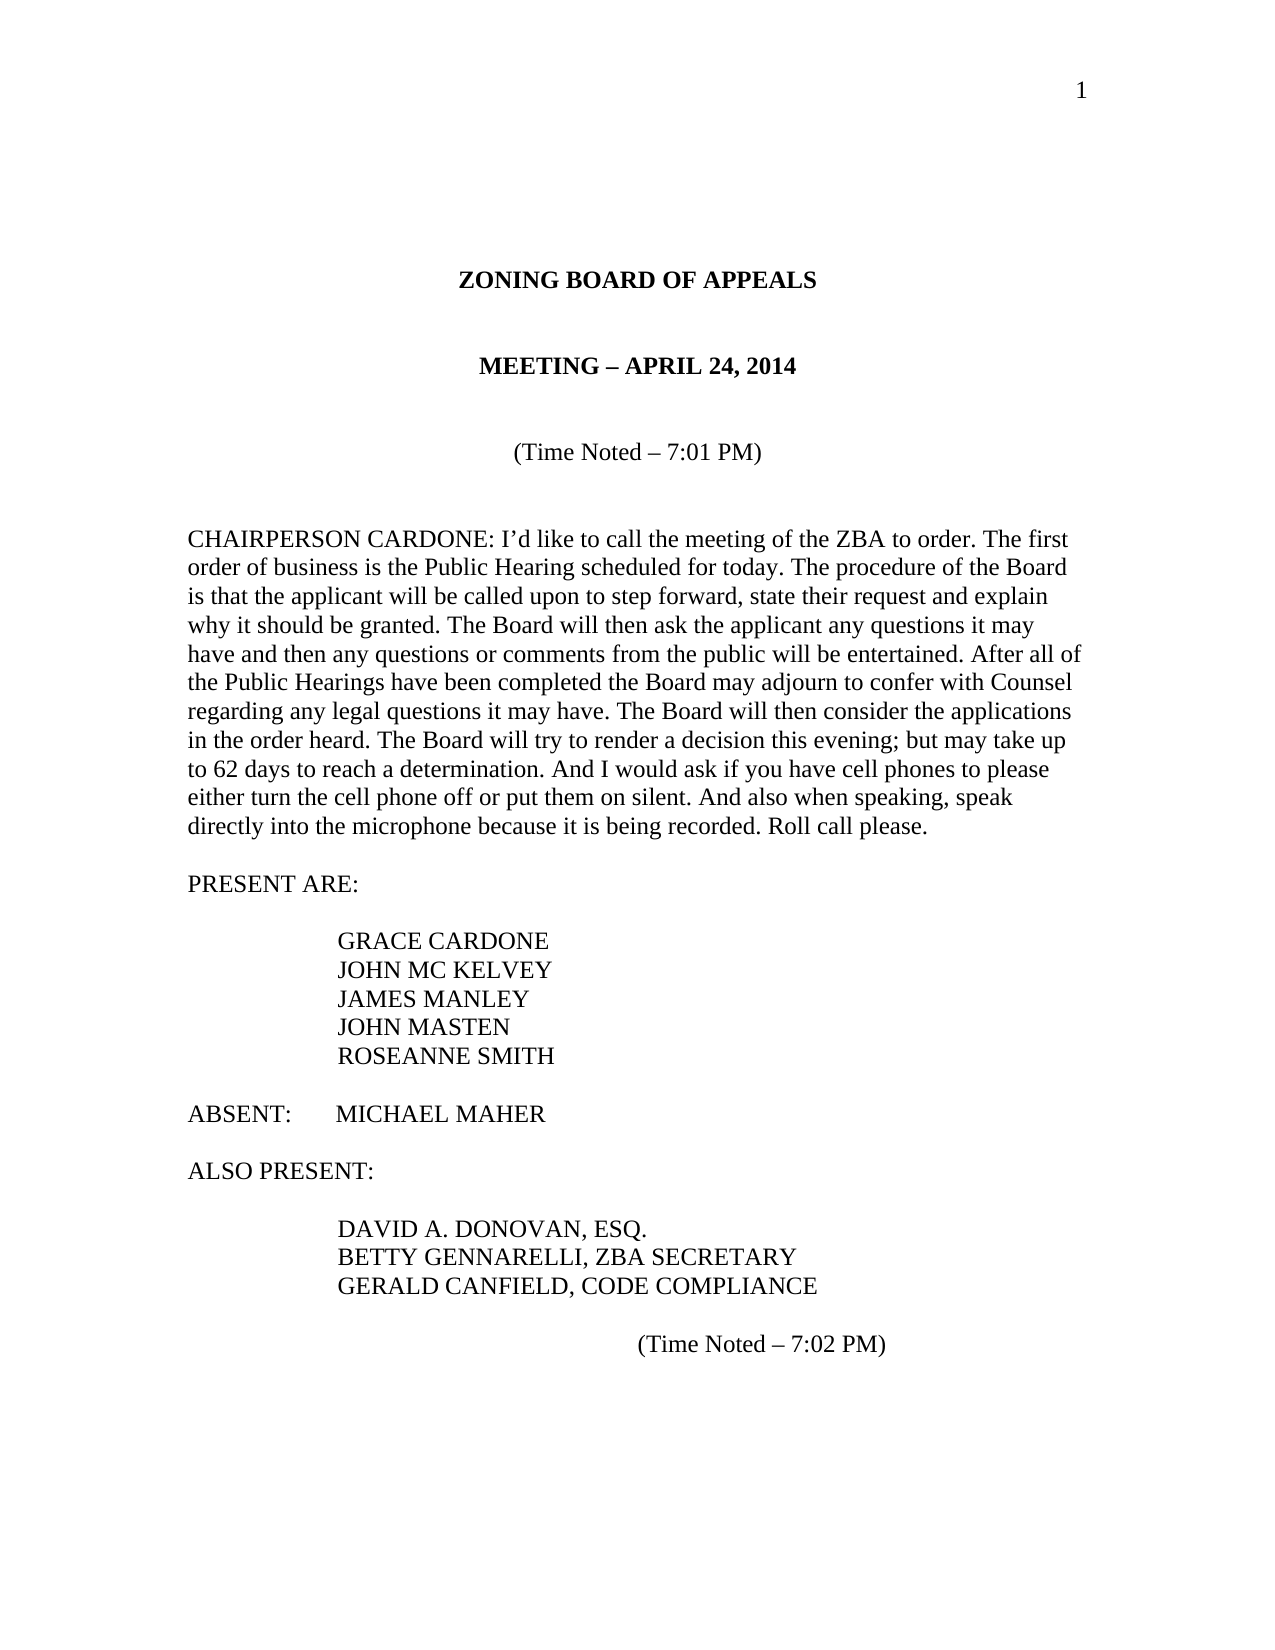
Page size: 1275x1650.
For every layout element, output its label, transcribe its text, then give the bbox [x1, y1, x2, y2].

text ALSO PRESENT: [187, 1156, 1087, 1185]
title ZONING BOARD OF APPEALS [187, 265, 1087, 294]
text (Time Noted – 7:02 PM) [187, 1329, 1087, 1357]
text ROSEANNE SMITH [187, 1041, 1087, 1070]
text GERALD CANFIELD, CODE COMPLIANCE [187, 1271, 1087, 1300]
text PRESENT ARE: [187, 869, 1087, 897]
text JOHN MC KELVEY [187, 955, 1087, 984]
text JOHN MASTEN [187, 1012, 1087, 1041]
text JAMES MANLEY [187, 984, 1087, 1012]
text DAVID A. DONOVAN, ESQ. [187, 1214, 1087, 1242]
text CHAIRPERSON CARDONE: I’d like to call the meeting of the ZBA to order. The first order of business is the Public Hearing scheduled for today. The procedure of the Board is that the applicant will be called upon to step forward, state their request and explain why it should be granted. The Board will then ask the applicant any questions it may have and then any questions or comments from the public will be entertained. After all of the Public Hearings have been completed the Board may adjourn to confer with Counsel regarding any legal questions it may have. The Board will then consider the applications in the order heard. The Board will try to render a decision this evening; but may take up to 62 days to reach a determination. And I would ask if you have cell phones to please either turn the cell phone off or put them on silent. And also when speaking, speak directly into the microphone because it is being recorded. Roll call please. [187, 524, 1087, 840]
text ABSENT: MICHAEL MAHER [187, 1099, 1087, 1127]
text (Time Noted – 7:01 PM) [187, 437, 1087, 466]
subtitle MEETING – APRIL 24, 2014 [187, 351, 1087, 380]
text BETTY GENNARELLI, ZBA SECRETARY [187, 1242, 1087, 1271]
text GRACE CARDONE [187, 926, 1087, 955]
